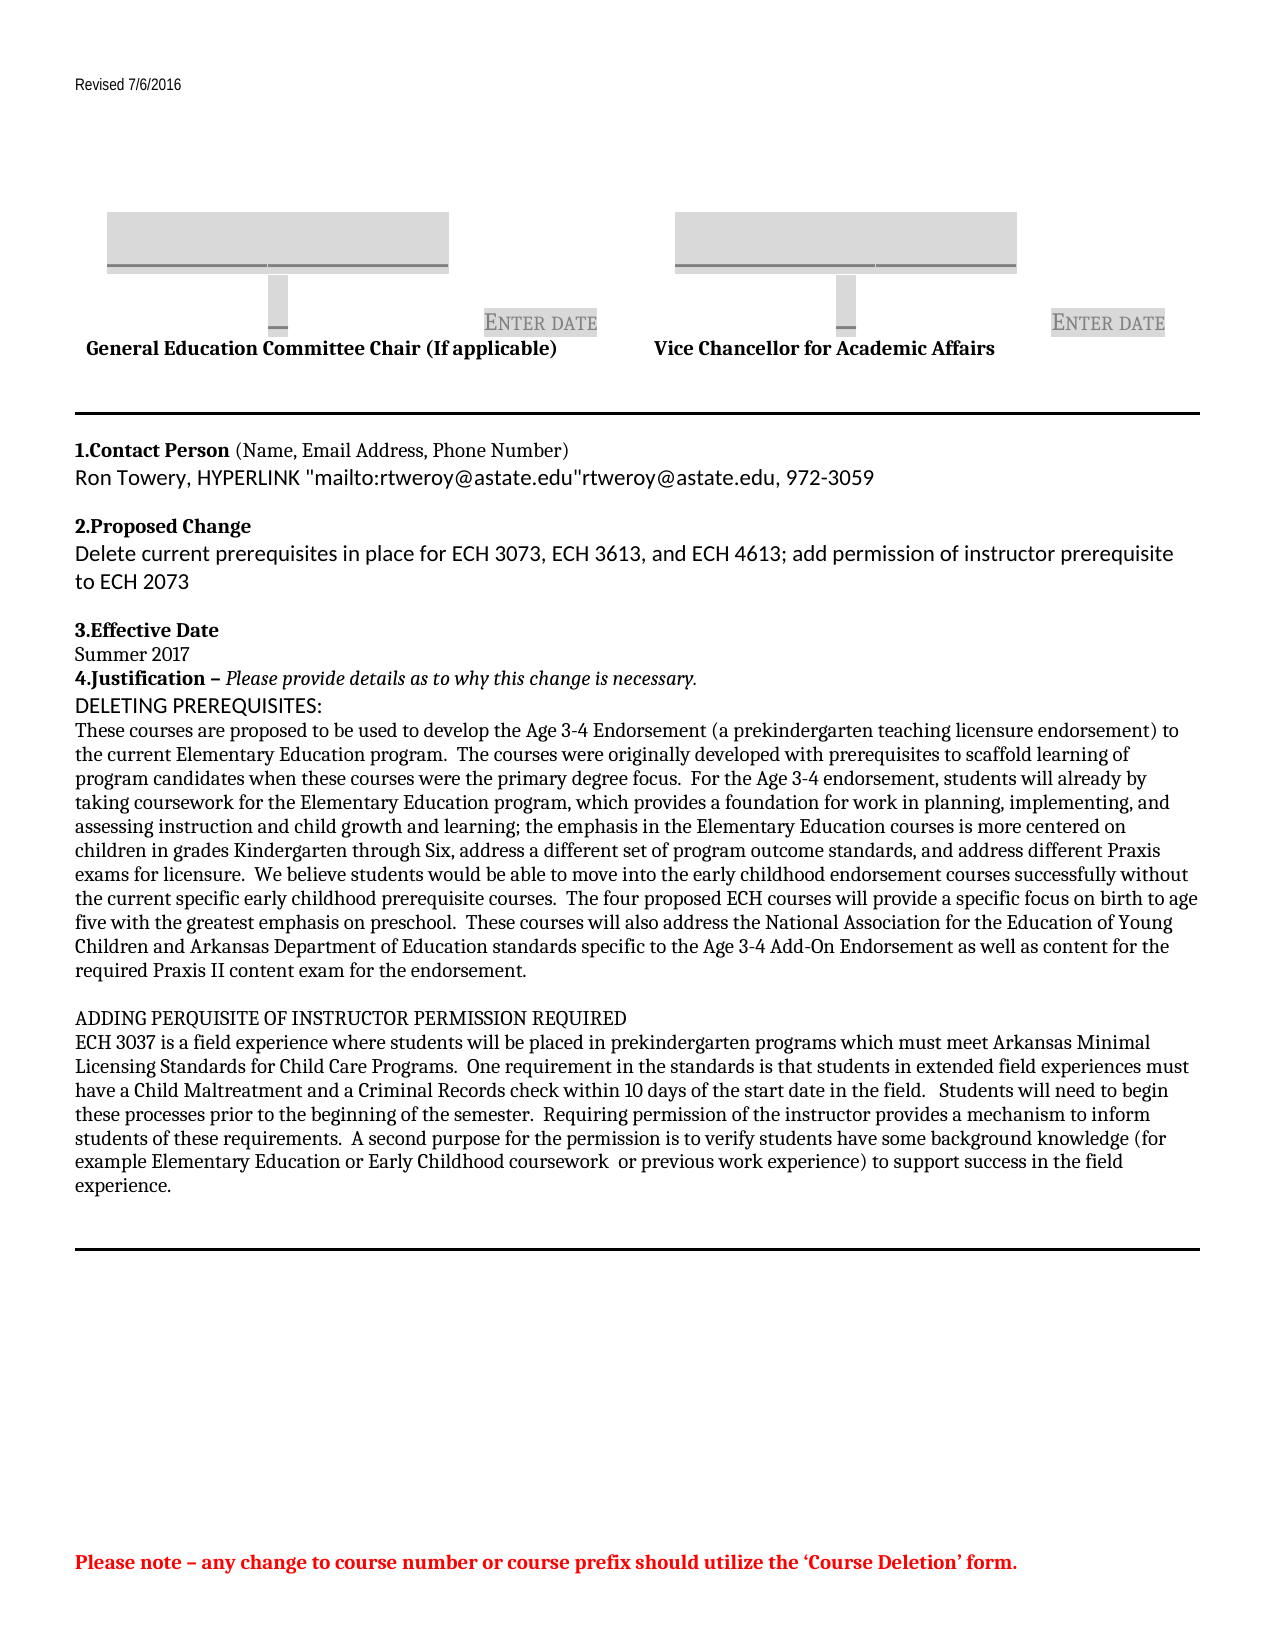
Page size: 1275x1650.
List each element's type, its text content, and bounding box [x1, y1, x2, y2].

text 1.Contact Person (Name, Email Address, Phone Number) [75, 439, 1200, 463]
text 4.Justification – Please provide details as to why this change is necessary. [75, 667, 1200, 691]
table_cell Vice Chancellor for Academic Affairs [643, 150, 1211, 386]
text Summer 2017 [75, 643, 1200, 667]
text 2.Proposed Change [75, 515, 1200, 539]
table_cell General Education Committee Chair (If applicable) [75, 150, 643, 386]
text 3.Effective Date [75, 619, 1200, 643]
